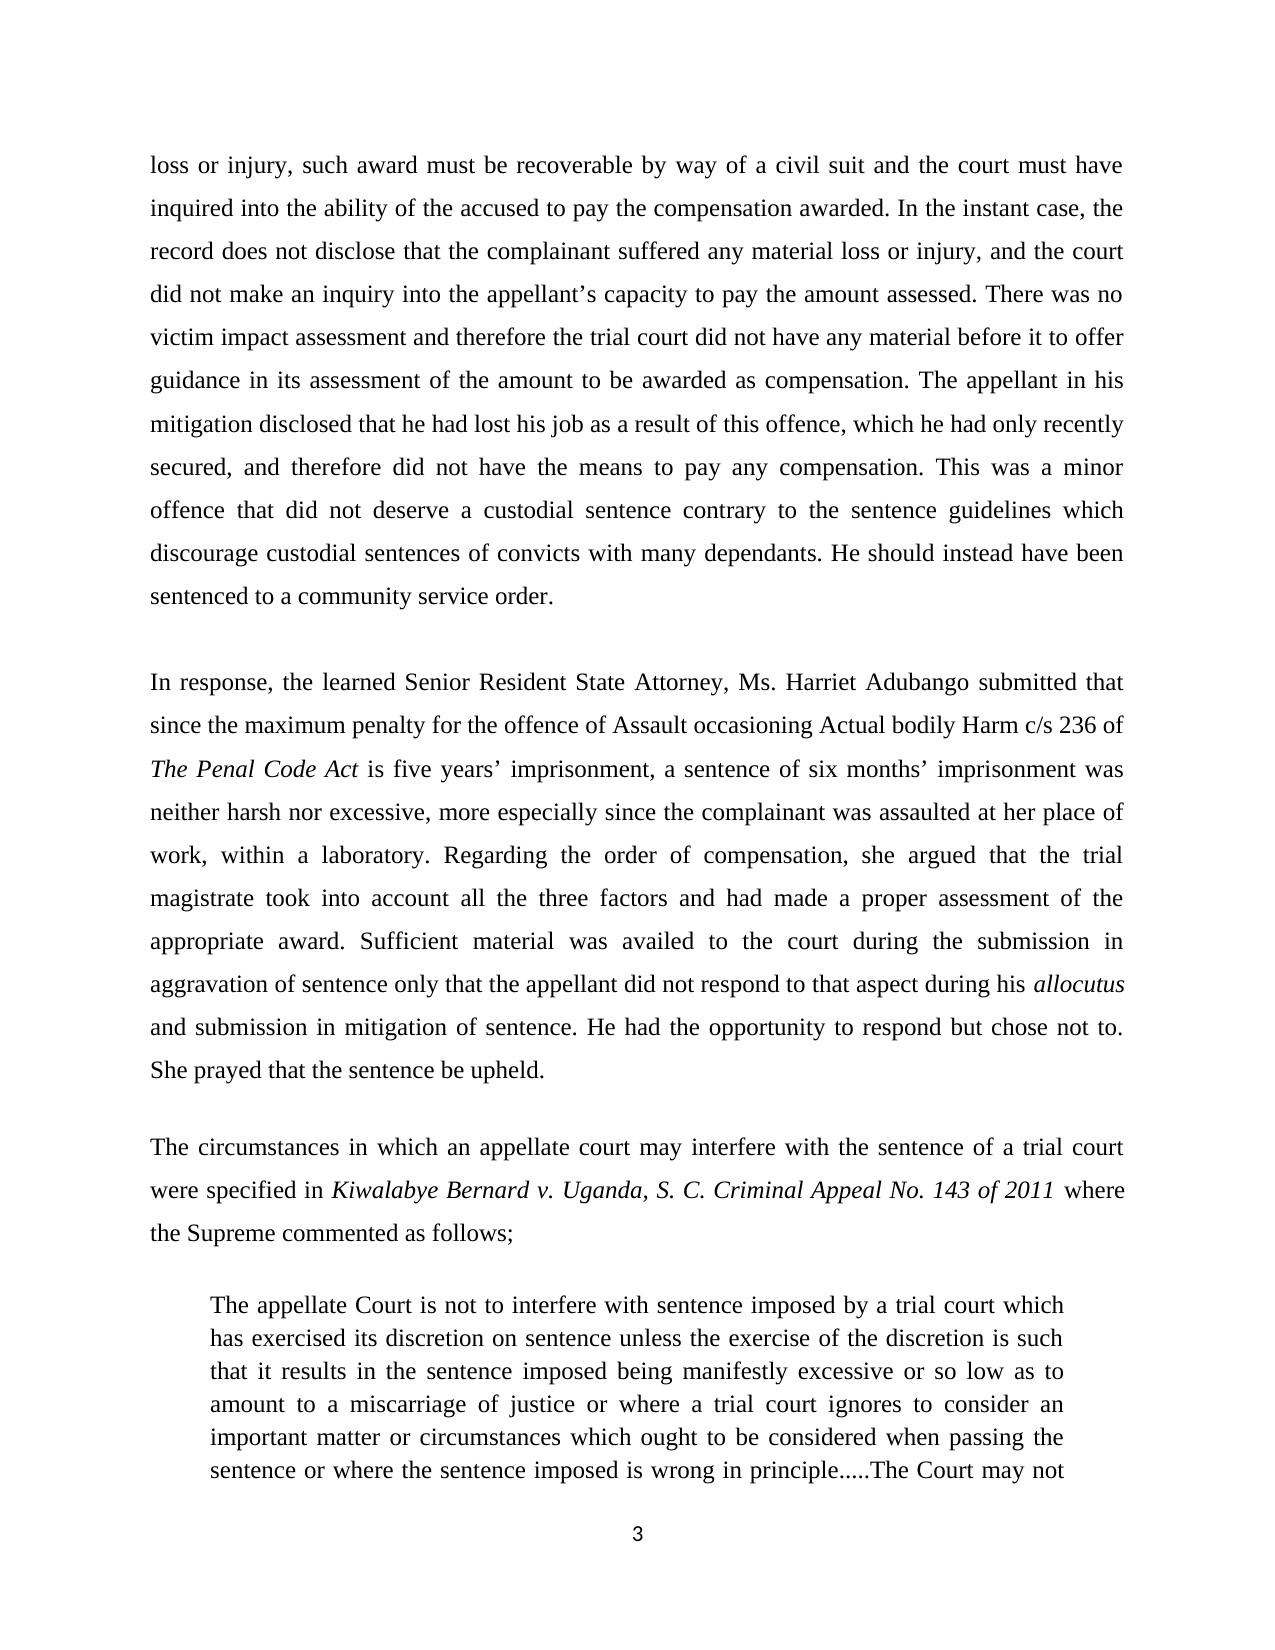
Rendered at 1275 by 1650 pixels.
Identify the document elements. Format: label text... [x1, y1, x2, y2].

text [150, 150, 1125, 610]
text The circumstances in which an appellate court may interfere with the sentence of a trial court were specified in Kiwalabye Bernard v. Uganda, S. C. Criminal Appeal No. 143 of 2011 where the Supreme commented as follows; [150, 1132, 1125, 1247]
text In response, the learned Senior Resident State Attorney, Ms. Harriet Adubango submitted that since the maximum penalty for the offence of Assault occasioning Actual bodily Harm c/s 236 of The Penal Code Act is five years’ imprisonment, a sentence of six months’ imprisonment was neither harsh nor excessive, more especially since the complainant was assaulted at her place of work, within a laboratory. Regarding the order of compensation, she argued that the trial magistrate took into account all the three factors and had made a proper assessment of the appropriate award. Sufficient material was availed to the court during the submission in aggravation of sentence only that the appellant did not respond to that aspect during his allocutus and submission in mitigation of sentence. He had the opportunity to respond but chose not to. She prayed that the sentence be upheld. [150, 667, 1125, 1084]
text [210, 1290, 1065, 1484]
